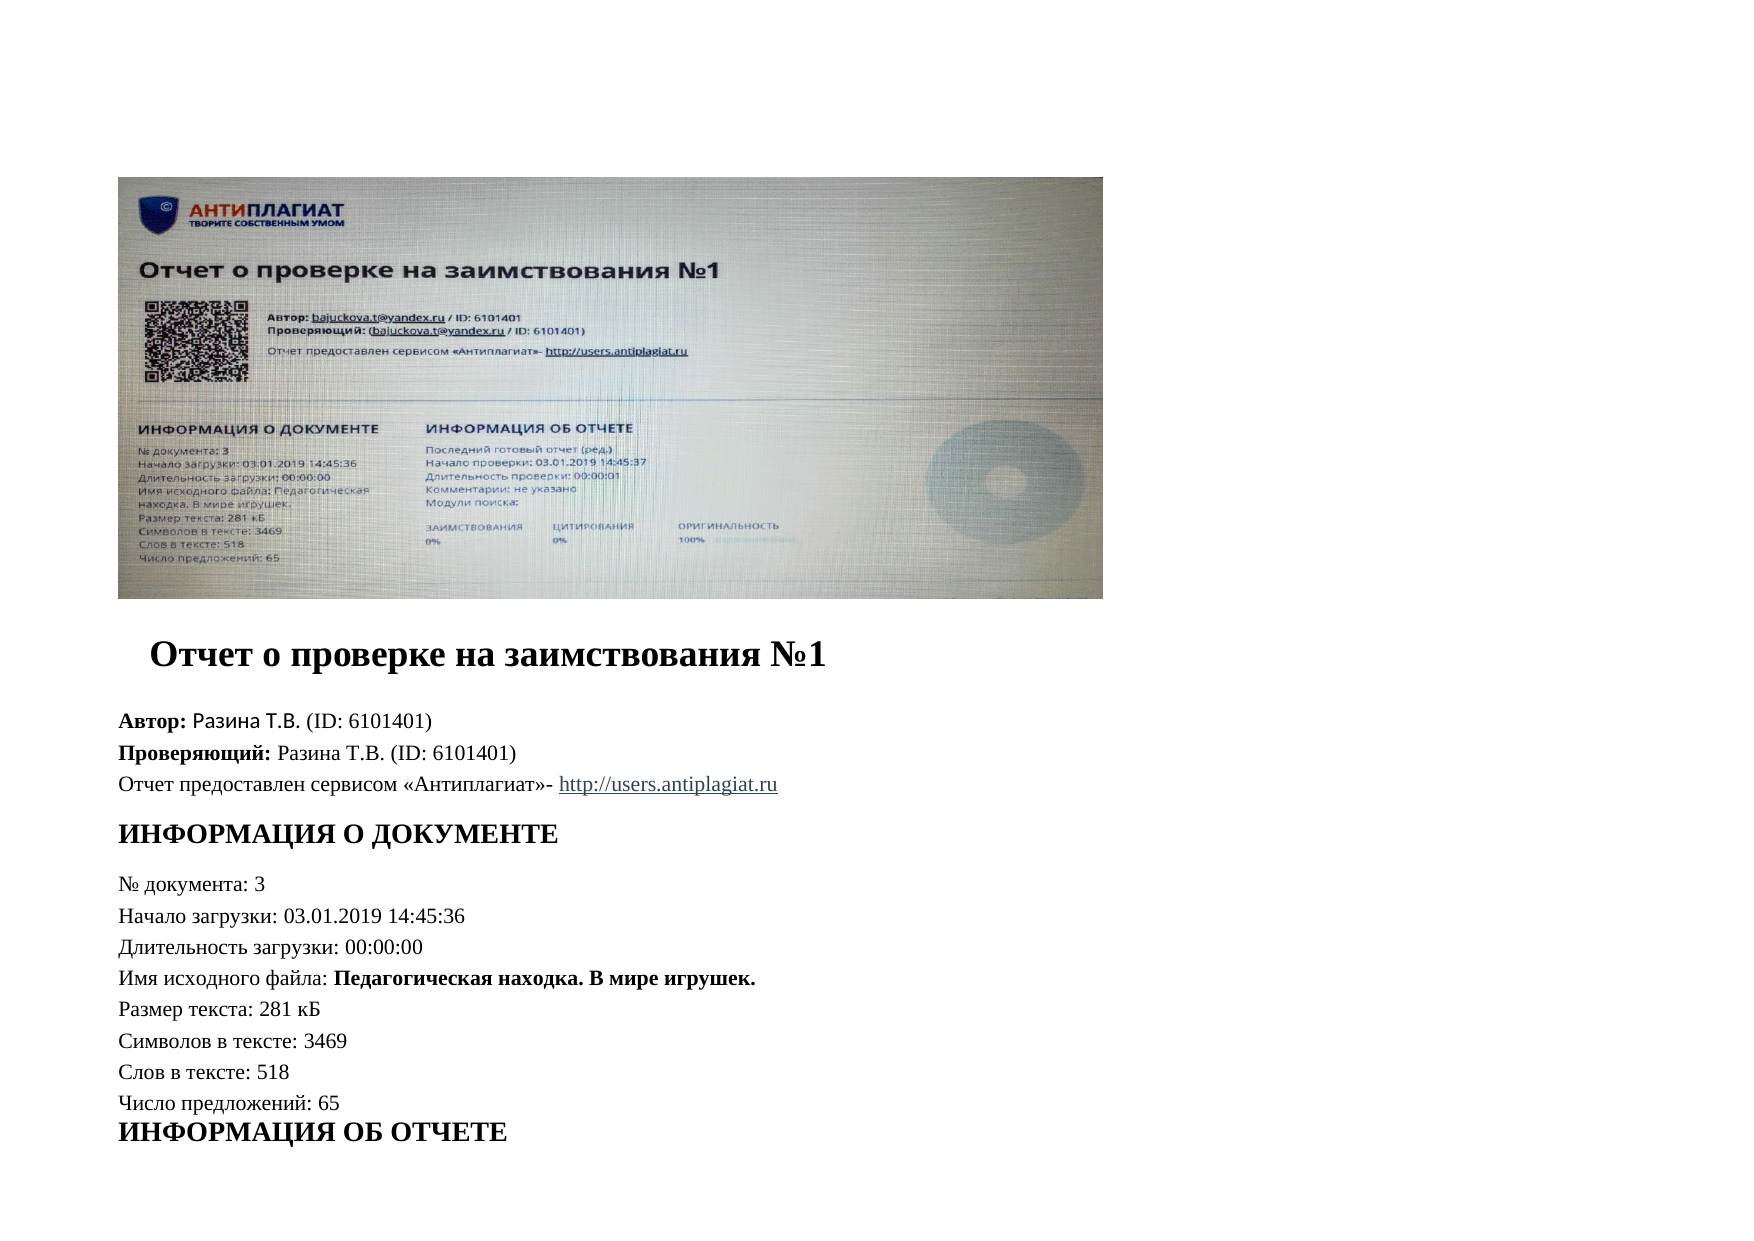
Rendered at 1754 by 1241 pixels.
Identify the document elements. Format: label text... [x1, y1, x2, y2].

text Имя исходного файла: Педагогическая находка. В мире игрушек. [118, 959, 1636, 990]
text Автор: Разина Т.В. (ID: 6101401) [118, 703, 1636, 734]
text Размер текста: 281 кБ [118, 990, 1636, 1022]
text Длительность загрузки: 00:00:00 [118, 928, 1636, 959]
text Отчет о проверке на заимствования №1 [118, 631, 1636, 674]
text Проверяющий: Разина Т.В. (ID: 6101401) [118, 734, 1636, 765]
picture [118, 177, 1103, 599]
text № документа: 3 [118, 865, 1636, 897]
text Число предложений: 65 [118, 1084, 1636, 1115]
text ИНФОРМАЦИЯ ОБ ОТЧЕТЕ [118, 1115, 1636, 1148]
text ИНФОРМАЦИЯ О ДОКУМЕНТЕ [118, 817, 1636, 850]
text Отчет предоставлен сервисом «Антиплагиат»- http://users.antiplagiat.ru [118, 765, 1636, 796]
text Слов в тексте: 518 [118, 1053, 1636, 1084]
text Cимволов в тексте: 3469 [118, 1022, 1636, 1053]
text Начало загрузки: 03.01.2019 14:45:36 [118, 897, 1636, 928]
